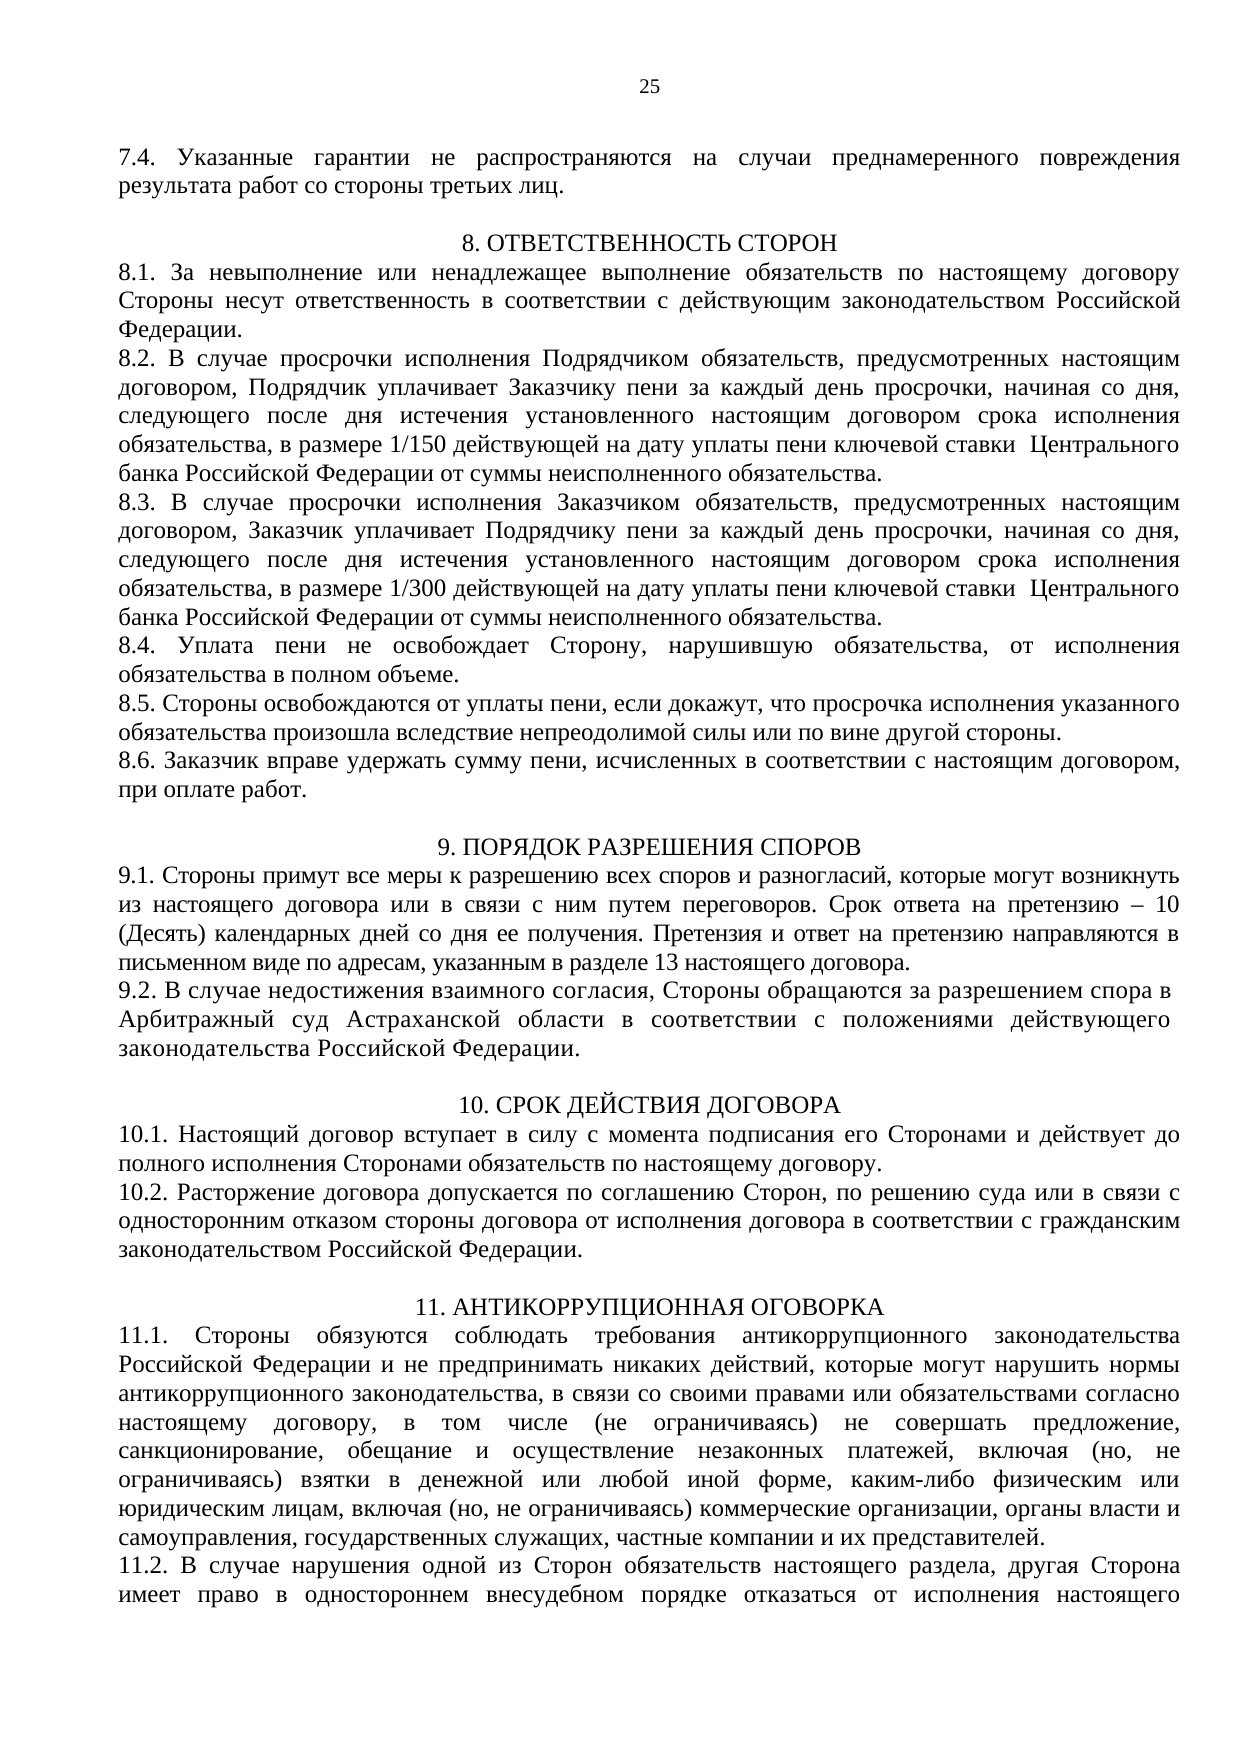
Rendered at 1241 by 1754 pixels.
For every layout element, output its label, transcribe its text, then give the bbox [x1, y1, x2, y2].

text 8.5. Стороны освобождаются от уплаты пени, если докажут, что просрочка исполнения указанного обязательства произошла вследствие непреодолимой силы или по вине другой стороны. [118, 688, 1181, 745]
text 8.3. В случае просрочки исполнения Заказчиком обязательств, предусмотренных настоящим договором, Заказчик уплачивает Подрядчику пени за каждый день просрочки, начиная со дня, следующего после дня истечения установленного настоящим договором срока исполнения обязательства, в размере 1/300 действующей на дату уплаты пени ключевой ставки Центрального банка Российской Федерации от суммы неисполненного обязательства. [118, 487, 1181, 630]
text 10.1. Настоящий договор вступает в силу с момента подписания его Сторонами и действует до полного исполнения Сторонами обязательств по настоящему договору. [118, 1119, 1181, 1177]
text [118, 1550, 1181, 1608]
text 7.4. Указанные гарантии не распространяются на случаи преднамеренного повреждения результата работ со стороны третьих лиц. [118, 142, 1181, 199]
text 9.1. Стороны примут все меры к разрешению всех споров и разногласий, которые могут возникнуть из настоящего договора или в связи с ним путем переговоров. Срок ответа на претензию – 10 (Десять) календарных дней со дня ее получения. Претензия и ответ на претензию направляются в письменном виде по адресам, указанным в разделе 13 настоящего договора. [118, 860, 1181, 975]
text 8.1. За невыполнение или ненадлежащее выполнение обязательств по настоящему договору Стороны несут ответственность в соответствии с действующим законодательством Российской Федерации. [118, 257, 1181, 343]
text 11. АНТИКОРРУПЦИОННАЯ ОГОВОРКА [118, 1292, 1181, 1320]
text 8. ОТВЕТСТВЕННОСТЬ СТОРОН [118, 228, 1181, 257]
text 8.4. Уплата пени не освобождает Сторону, нарушившую обязательства, от исполнения обязательства в полном объеме. [118, 630, 1181, 688]
text 8.6. Заказчик вправе удержать сумму пени, исчисленных в соответствии с настоящим договором, при оплате работ. [118, 745, 1181, 803]
text 10.2. Расторжение договора допускается по соглашению Сторон, по решению суда или в связи с односторонним отказом стороны договора от исполнения договора в соответствии с гражданским законодательством Российской Федерации. [118, 1177, 1181, 1263]
text 11.1. Стороны обязуются соблюдать требования антикоррупционного законодательства Российской Федерации и не предпринимать никаких действий, которые могут нарушить нормы антикоррупционного законодательства, в связи со своими правами или обязательствами согласно настоящему договору, в том числе (не ограничиваясь) не совершать предложение, санкционирование, обещание и осуществление незаконных платежей, включая (но, не ограничиваясь) взятки в денежной или любой иной форме, каким-либо физическим или юридическим лицам, включая (но, не ограничиваясь) коммерческие организации, органы власти и самоуправления, государственных служащих, частные компании и их представителей. [118, 1320, 1181, 1550]
text 9. ПОРЯДОК РАЗРЕШЕНИЯ СПОРОВ [118, 832, 1181, 860]
text 10. СРОК ДЕЙСТВИЯ ДОГОВОРА [118, 1090, 1181, 1119]
text 9.2. В случае недостижения взаимного согласия, Стороны обращаются за разрешением спора в Арбитражный суд Астраханской области в соответствии с положениями действующего законодательства Российской Федерации. [118, 975, 1173, 1062]
text 8.2. В случае просрочки исполнения Подрядчиком обязательств, предусмотренных настоящим договором, Подрядчик уплачивает Заказчику пени за каждый день просрочки, начиная со дня, следующего после дня истечения установленного настоящим договором срока исполнения обязательства, в размере 1/150 действующей на дату уплаты пени ключевой ставки Центрального банка Российской Федерации от суммы неисполненного обязательства. [118, 343, 1181, 487]
